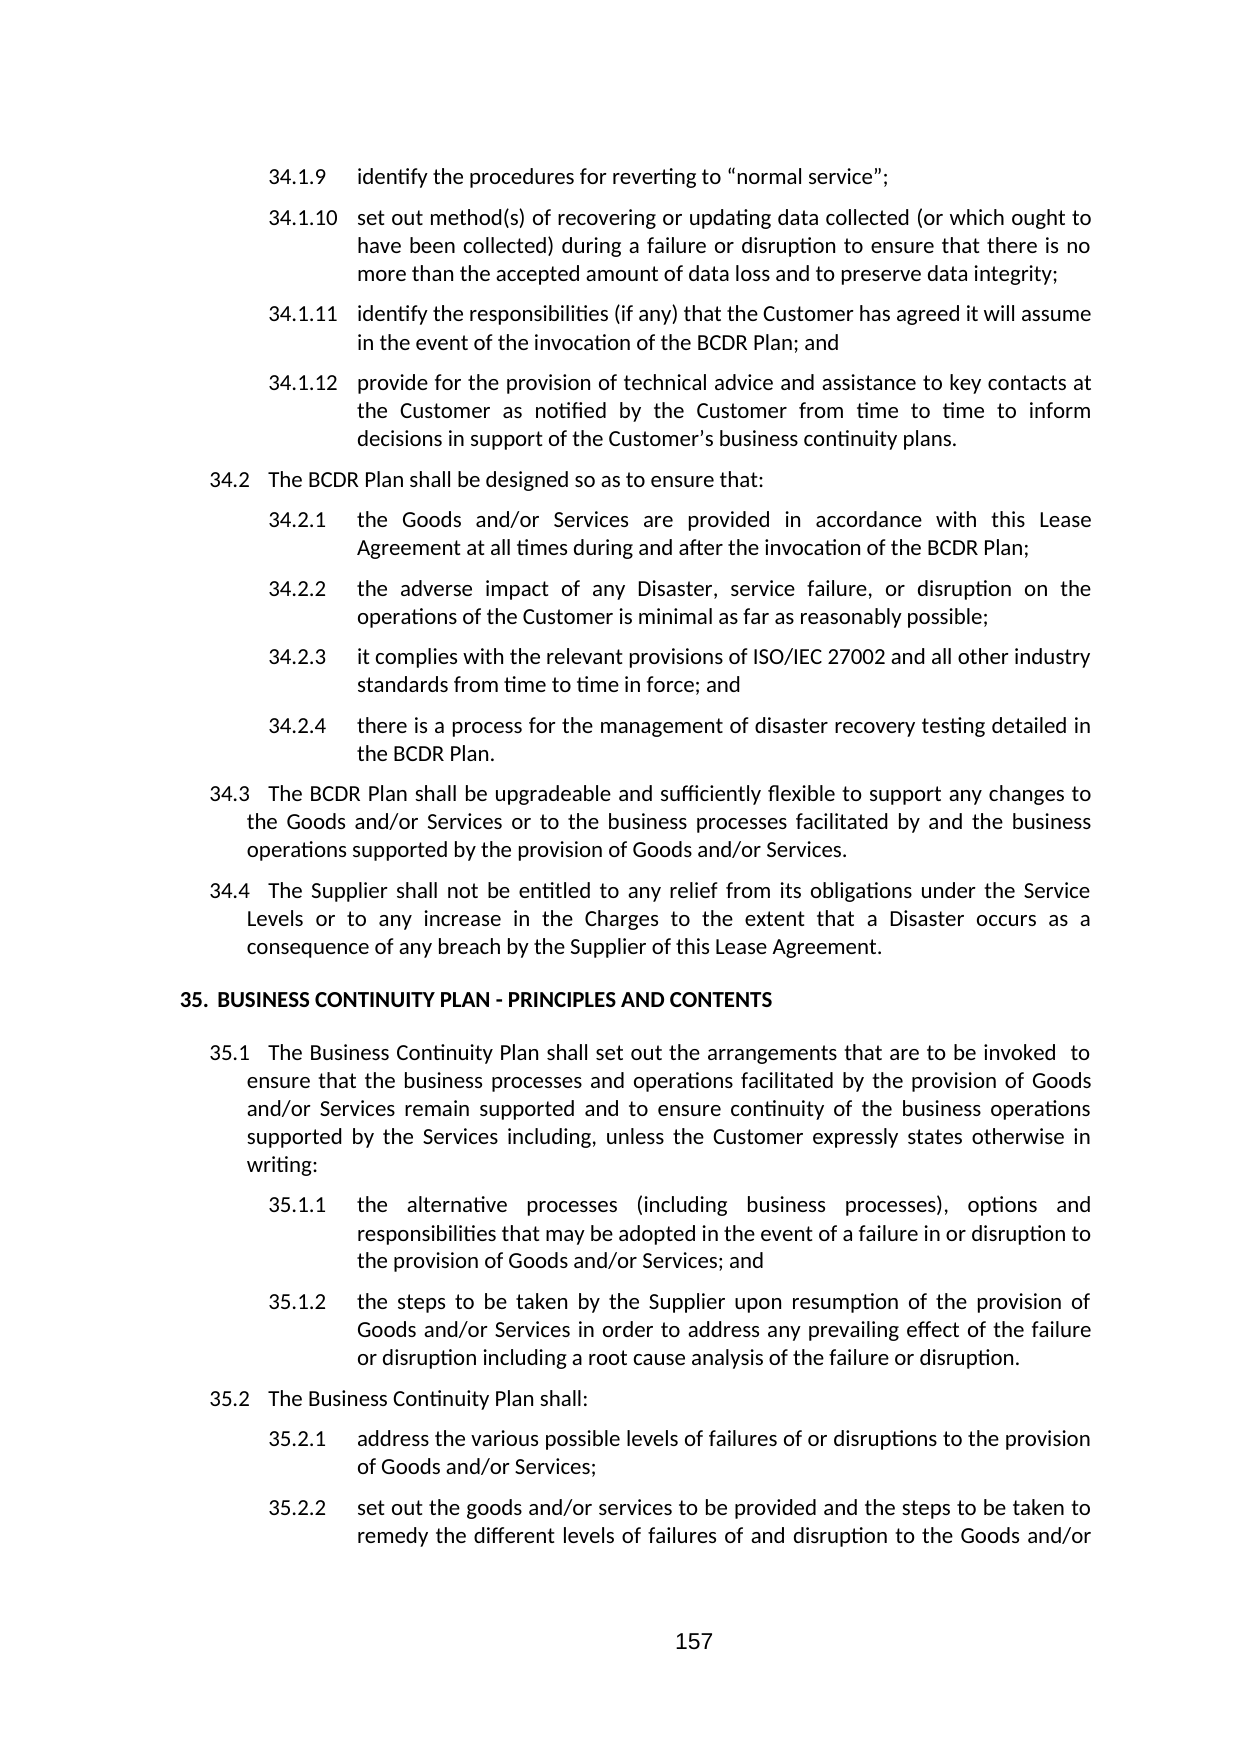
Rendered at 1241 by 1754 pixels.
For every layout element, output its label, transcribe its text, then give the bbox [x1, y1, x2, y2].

text The Supplier shall not be entitled to any relief from its obligations under the Service Levels or to any increase in the Charges to the extent that a Disaster occurs as a consequence of any breach by the Supplier of this Lease Agreement. [209, 876, 1093, 960]
text identify the procedures for reverting to “normal service”; [268, 162, 1093, 191]
text The Business Continuity Plan shall set out the arrangements that are to be invoked to ensure that the business processes and operations facilitated by the provision of Goods and/or Services remain supported and to ensure continuity of the business operations supported by the Services including, unless the Customer expressly states otherwise in writing: [209, 1038, 1093, 1178]
text the Goods and/or Services are provided in accordance with this Lease Agreement at all times during and after the invocation of the BCDR Plan; [268, 505, 1093, 561]
text it complies with the relevant provisions of ISO/IEC 27002 and all other industry standards from time to time in force; and [268, 642, 1093, 698]
text address the various possible levels of failures of or disruptions to the provision of Goods and/or Services; [268, 1424, 1093, 1480]
text set out method(s) of recovering or updating data collected (or which ought to have been collected) during a failure or disruption to ensure that there is no more than the accepted amount of data loss and to preserve data integrity; [268, 203, 1093, 287]
text The Business Continuity Plan shall: [209, 1384, 1093, 1412]
text The BCDR Plan shall be designed so as to ensure that: [209, 465, 1093, 493]
text the steps to be taken by the Supplier upon resumption of the provision of Goods and/or Services in order to address any prevailing effect of the failure or disruption including a root cause analysis of the failure or disruption. [268, 1287, 1093, 1371]
text there is a process for the management of disaster recovery testing detailed in the BCDR Plan. [268, 711, 1093, 767]
text the alternative processes (including business processes), options and responsibilities that may be adopted in the event of a failure in or disruption to the provision of Goods and/or Services; and [268, 1191, 1093, 1275]
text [268, 1493, 1093, 1549]
text The BCDR Plan shall be upgradeable and sufficiently flexible to support any changes to the Goods and/or Services or to the business processes facilitated by and the business operations supported by the provision of Goods and/or Services. [209, 779, 1093, 863]
text provide for the provision of technical advice and assistance to key contacts at the Customer as notified by the Customer from time to time to inform decisions in support of the Customer’s business continuity plans. [268, 368, 1093, 452]
text the adverse impact of any Disaster, service failure, or disruption on the operations of the Customer is minimal as far as reasonably possible; [268, 574, 1093, 630]
text identify the responsibilities (if any) that the Customer has agreed it will assume in the event of the invocation of the BCDR Plan; and [268, 299, 1093, 356]
subtitle BUSINESS CONTINUITY PLAN - PRINCIPLES AND CONTENTS [179, 985, 1093, 1013]
